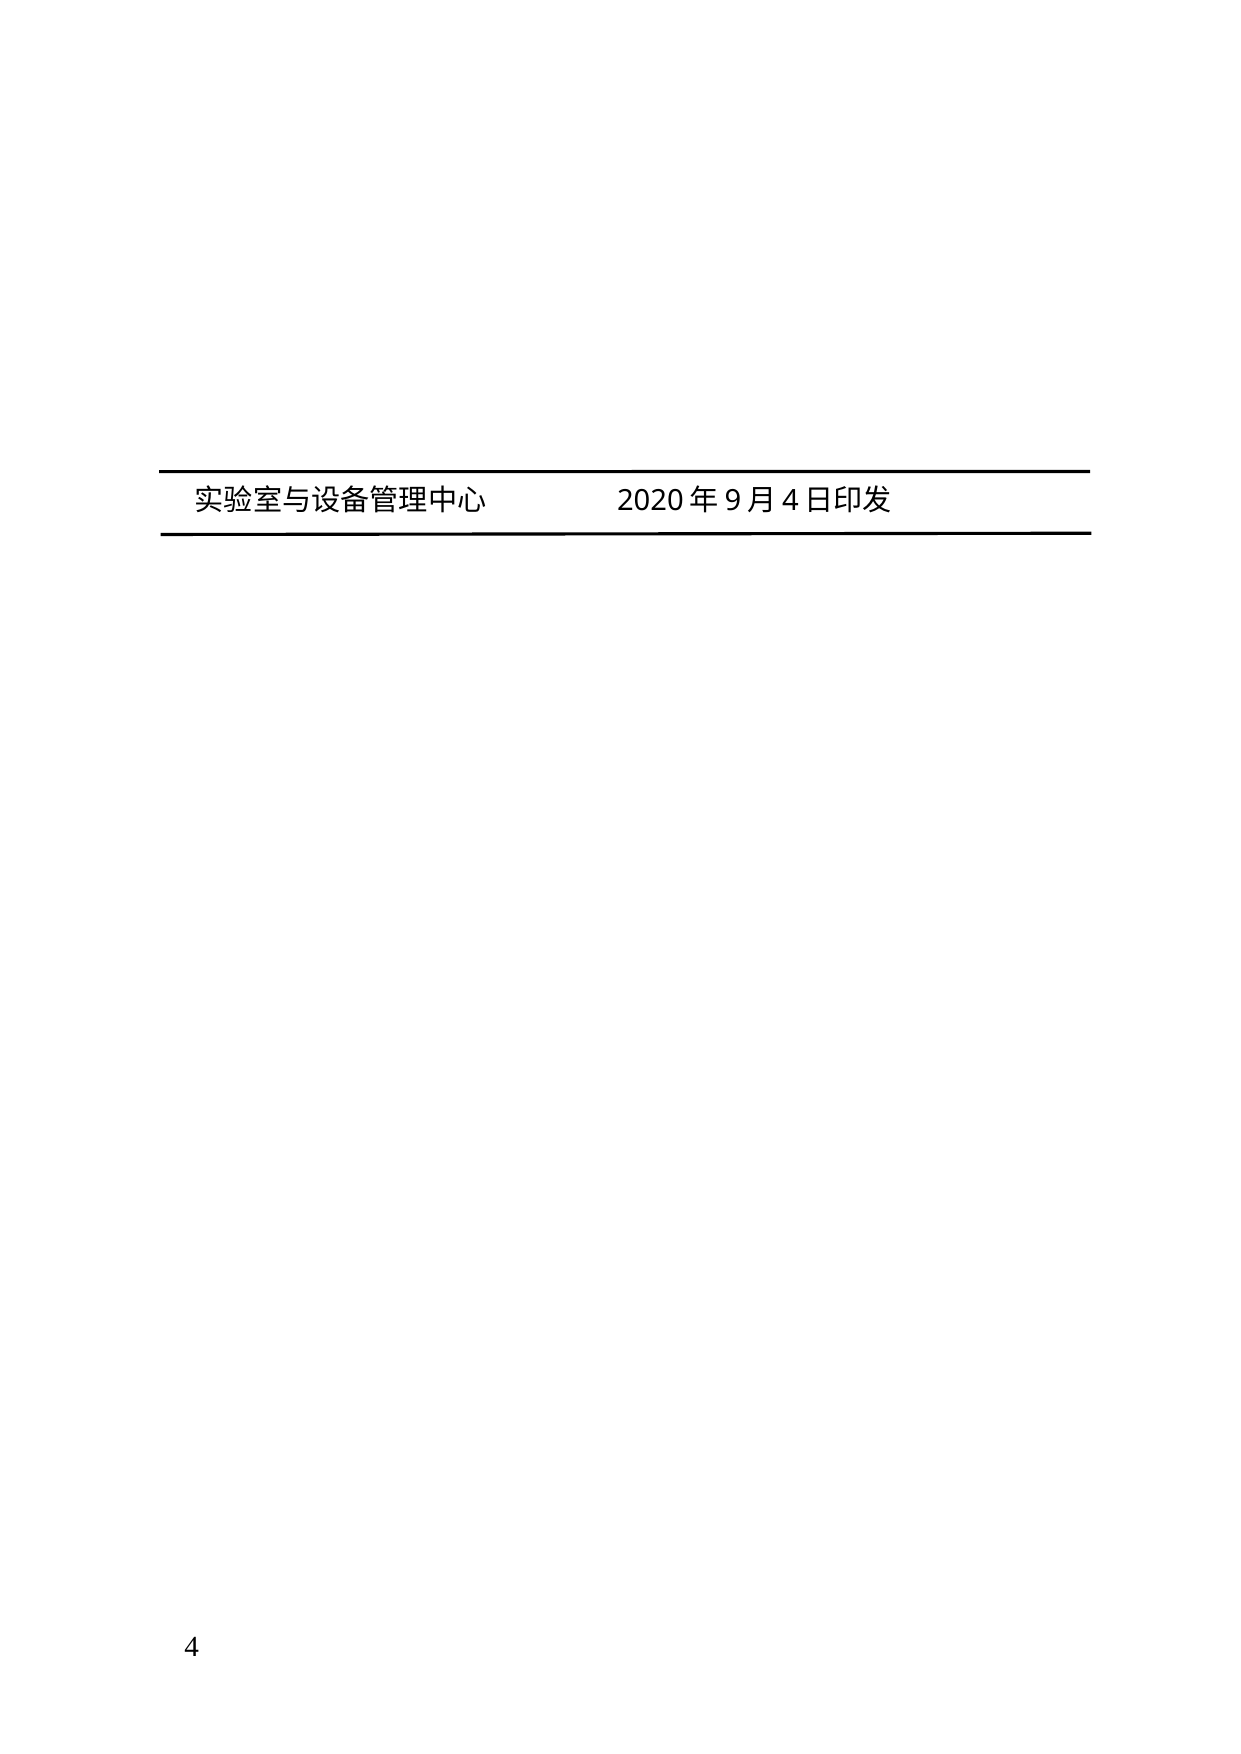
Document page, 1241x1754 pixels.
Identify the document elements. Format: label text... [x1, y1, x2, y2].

text 实验室与设备管理中心 2020年9月4日印发 [165, 474, 1087, 530]
